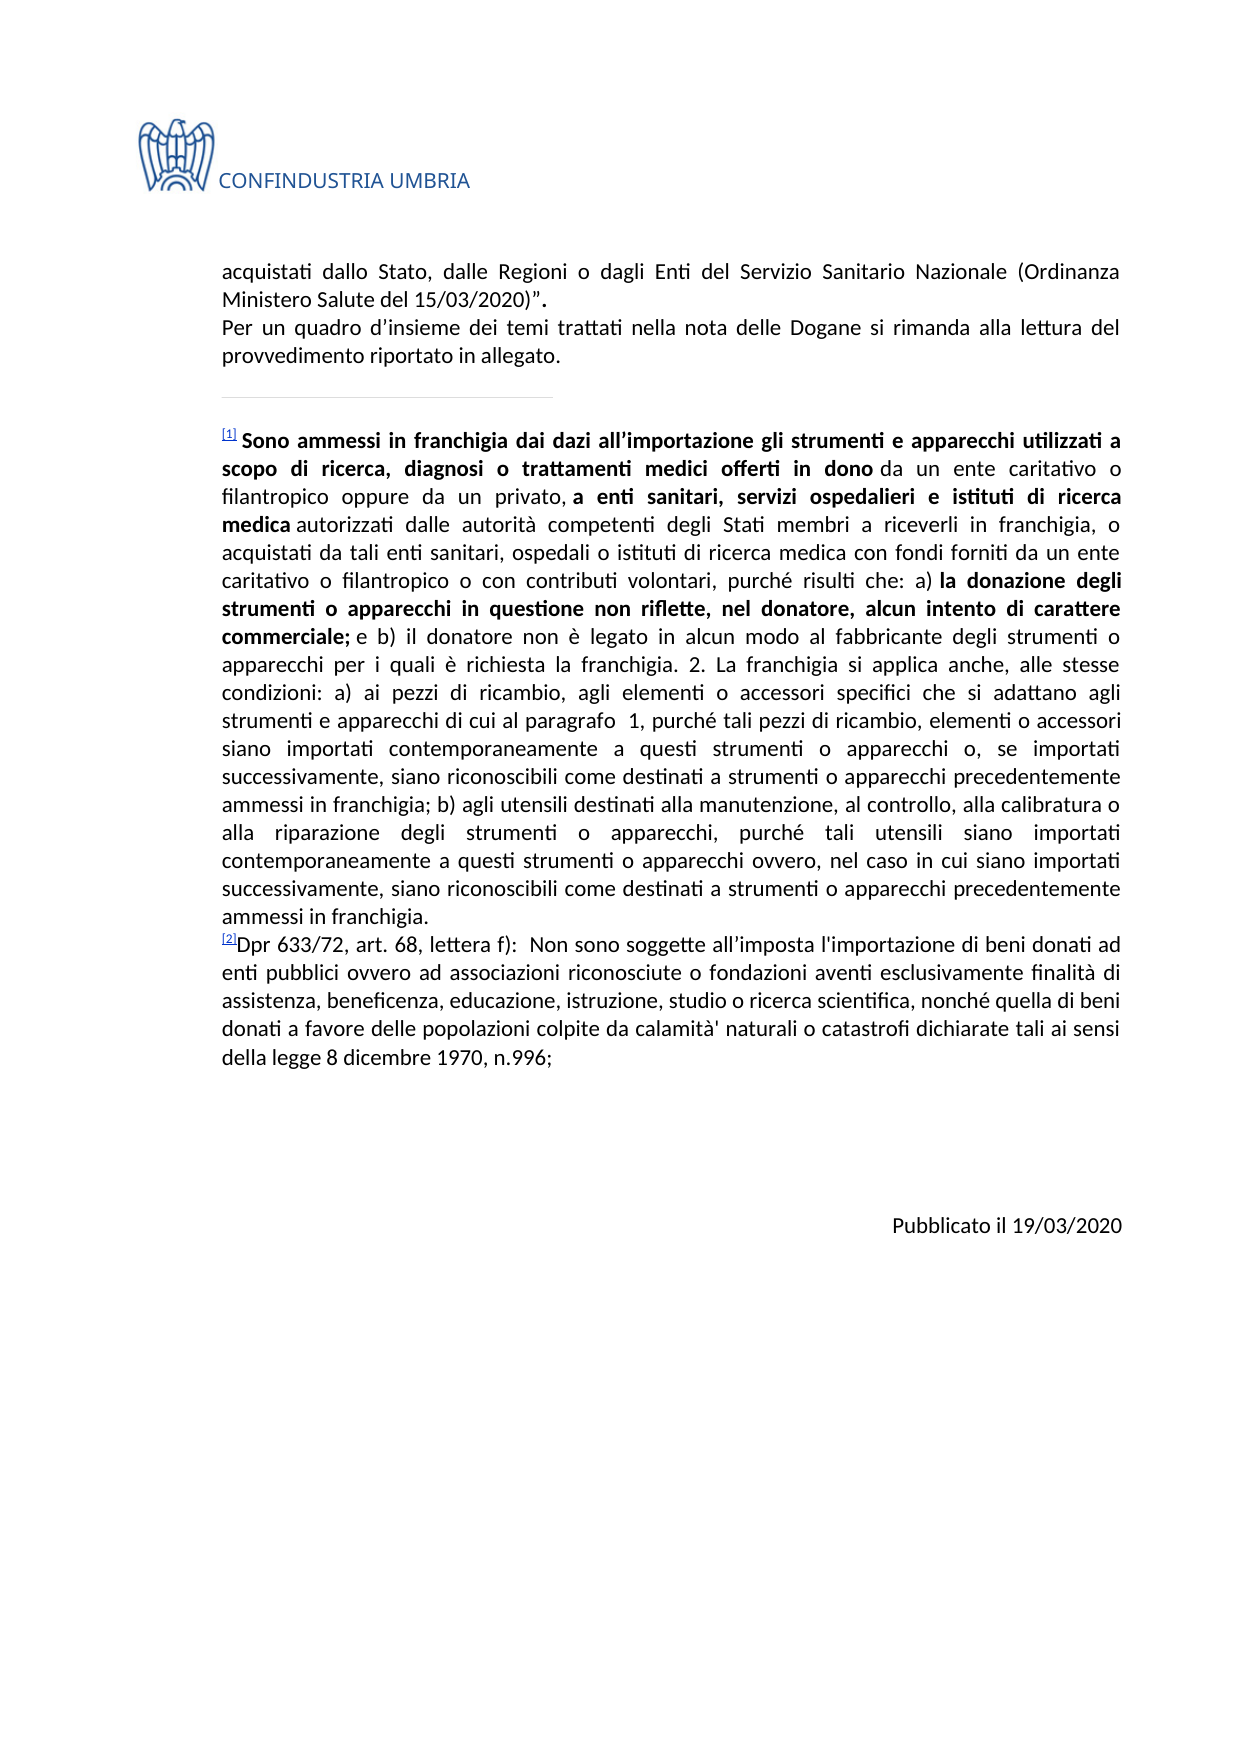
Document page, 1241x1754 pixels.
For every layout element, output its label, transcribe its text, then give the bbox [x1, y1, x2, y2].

picture [135, 112, 218, 195]
text [1] Sono ammessi in franchigia dai dazi all’importazione gli strumenti e apparecchi utilizzati a scopo di ricerca, diagnosi o trattamenti medici offerti in dono da un ente caritativo o filantropico oppure da un privato, a enti sanitari, servizi ospedalieri e istituti di ricerca medica autorizzati dalle autorità competenti degli Stati membri a riceverli in franchigia, o acquistati da tali enti sanitari, ospedali o istituti di ricerca medica con fondi forniti da un ente caritativo o filantropico o con contributi volontari, purché risulti che: a) la donazione degli strumenti o apparecchi in questione non riflette, nel donatore, alcun intento di carattere commerciale; e b) il donatore non è legato in alcun modo al fabbricante degli strumenti o apparecchi per i quali è richiesta la franchigia. 2. La franchigia si applica anche, alle stesse condizioni: a) ai pezzi di ricambio, agli elementi o accessori specifici che si adattano agli strumenti e apparecchi di cui al paragrafo 1, purché tali pezzi di ricambio, elementi o accessori siano importati contemporaneamente a questi strumenti o apparecchi o, se importati successivamente, siano riconoscibili come destinati a strumenti o apparecchi precedentemente ammessi in franchigia; b) agli utensili destinati alla manutenzione, al controllo, alla calibratura o alla riparazione degli strumenti o apparecchi, purché tali utensili siano importati contemporaneamente a questi strumenti o apparecchi ovvero, nel caso in cui siano importati successivamente, siano riconoscibili come destinati a strumenti o apparecchi precedentemente ammessi in franchigia. [222, 426, 1122, 931]
text Pubblicato il 19/03/2020 [222, 1211, 1122, 1239]
text [2]Dpr 633/72, art. 68, lettera f): Non sono soggette all’imposta l'importazione di beni donati ad enti pubblici ovvero ad associazioni riconosciute o fondazioni aventi esclusivamente finalità di assistenza, beneficenza, educazione, istruzione, studio o ricerca scientifica, nonché quella di beni donati a favore delle popolazioni colpite da calamità' naturali o catastrofi dichiarate tali ai sensi della legge 8 dicembre 1970, n.996; [222, 931, 1122, 1071]
text Per un quadro d’insieme dei temi trattati nella nota delle Dogane si rimanda alla lettura del provvedimento riportato in allegato. [222, 313, 1122, 369]
